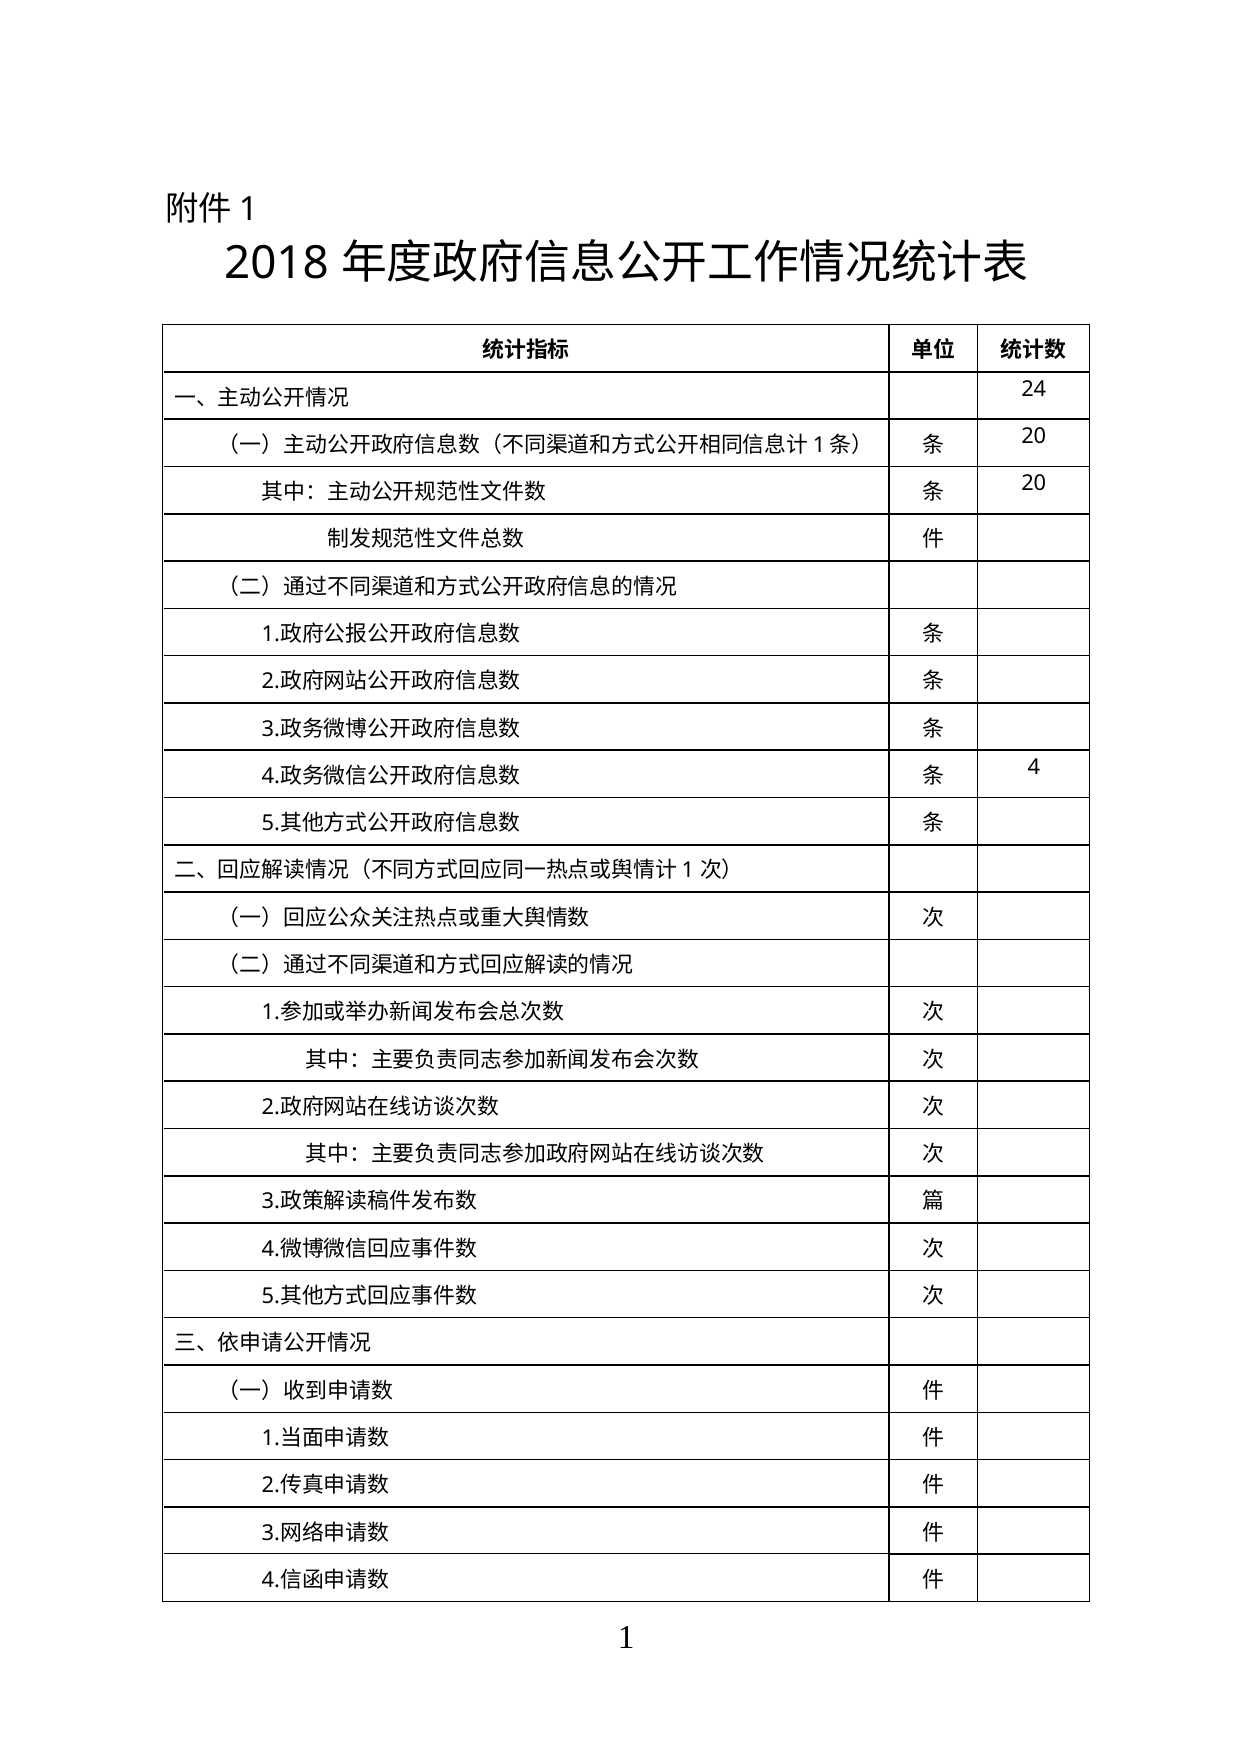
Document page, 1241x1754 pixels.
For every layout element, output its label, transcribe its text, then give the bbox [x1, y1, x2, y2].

table_cell [978, 987, 1089, 1033]
table_cell 篇 [890, 1177, 977, 1222]
table_cell [978, 1508, 1089, 1553]
table_cell 5.其他方式回应事件数 [163, 1271, 888, 1317]
table_cell 其中：主动公开规范性文件数 [163, 467, 888, 513]
table_cell 条 [890, 704, 977, 749]
table_cell 4 [978, 751, 1089, 797]
table_cell 次 [890, 1271, 977, 1317]
table_cell [978, 562, 1089, 607]
table_header 统计数 [978, 325, 1089, 371]
table_cell 4.微博微信回应事件数 [163, 1223, 888, 1269]
table_header 单位 [890, 325, 977, 371]
table_cell 条 [890, 798, 977, 844]
table_cell 4.政务微信公开政府信息数 [163, 750, 888, 797]
table_cell [978, 798, 1089, 844]
table_cell 件 [890, 1366, 977, 1411]
table_cell 件 [890, 1460, 977, 1506]
table_cell [890, 1318, 977, 1364]
table_cell 次 [890, 893, 977, 938]
table_cell 条 [890, 420, 977, 466]
table_header 统计指标 [163, 325, 888, 371]
table_cell 20 [978, 420, 1089, 466]
table_cell 三、依申请公开情况 [163, 1318, 888, 1364]
table_cell 次 [890, 1082, 977, 1128]
table_cell 条 [890, 467, 977, 513]
table_cell [978, 1460, 1089, 1506]
table_cell [890, 562, 977, 607]
table_cell [978, 846, 1089, 891]
table_cell （二）通过不同渠道和方式公开政府信息的情况 [163, 561, 888, 607]
table_cell 次 [890, 1224, 977, 1269]
table_cell [978, 515, 1089, 560]
table_cell 其中：主要负责同志参加政府网站在线访谈次数 [163, 1129, 888, 1175]
table_cell 次 [890, 1035, 977, 1080]
table_cell 2.传真申请数 [163, 1460, 888, 1506]
table_cell 条 [890, 751, 977, 797]
table_cell [978, 1318, 1089, 1364]
table_cell [978, 704, 1089, 749]
table_cell [890, 373, 977, 418]
table_cell 其中：主要负责同志参加新闻发布会次数 [163, 1034, 888, 1080]
table_cell 4.信函申请数 [163, 1554, 888, 1601]
table_cell （二）通过不同渠道和方式回应解读的情况 [163, 940, 888, 986]
table_cell 20 [978, 467, 1089, 513]
table_cell [978, 609, 1089, 655]
table_cell 条 [890, 609, 977, 655]
table_cell 件 [890, 1413, 977, 1459]
table_cell （一）收到申请数 [163, 1365, 888, 1411]
table_cell [978, 1129, 1089, 1175]
table_cell [978, 1271, 1089, 1317]
text 2018 年度政府信息公开工作情况统计表 [165, 231, 1087, 290]
table_cell [978, 1224, 1089, 1269]
table_cell 件 [890, 515, 977, 560]
table_cell 次 [890, 1129, 977, 1175]
table_cell [978, 1035, 1089, 1080]
table_cell [978, 1366, 1089, 1411]
table_cell 1.参加或举办新闻发布会总次数 [163, 987, 888, 1033]
table_cell 3.网络申请数 [163, 1507, 888, 1553]
table_cell （一）主动公开政府信息数（不同渠道和方式公开相同信息计1条） [163, 419, 888, 466]
table_cell [890, 846, 977, 891]
table_cell 一、主动公开情况 [163, 372, 888, 418]
table_cell 1.当面申请数 [163, 1413, 888, 1459]
table_cell （一）回应公众关注热点或重大舆情数 [163, 892, 888, 938]
table_cell 次 [890, 987, 977, 1033]
table_cell [978, 940, 1089, 986]
table_cell 件 [890, 1555, 977, 1601]
table_cell 5.其他方式公开政府信息数 [163, 798, 888, 844]
table_cell [978, 1555, 1089, 1601]
table_cell 二、回应解读情况（不同方式回应同一热点或舆情计1 次） [163, 845, 888, 891]
table_cell [978, 893, 1089, 938]
table_cell [978, 656, 1089, 702]
table_cell 制发规范性文件总数 [163, 514, 888, 560]
table_cell 2.政府网站公开政府信息数 [163, 656, 888, 702]
table_cell 件 [890, 1508, 977, 1553]
table_cell 3.政务微博公开政府信息数 [163, 703, 888, 749]
table_cell 3.政策解读稿件发布数 [163, 1176, 888, 1222]
table_cell [978, 1413, 1089, 1459]
table_cell 24 [978, 373, 1089, 418]
table_cell 2.政府网站在线访谈次数 [163, 1081, 888, 1128]
table_cell [890, 940, 977, 986]
table_cell [978, 1177, 1089, 1222]
table_cell [978, 1082, 1089, 1128]
table_cell 1.政府公报公开政府信息数 [163, 609, 888, 655]
text 附件1 [165, 177, 1087, 231]
table_cell 条 [890, 656, 977, 702]
